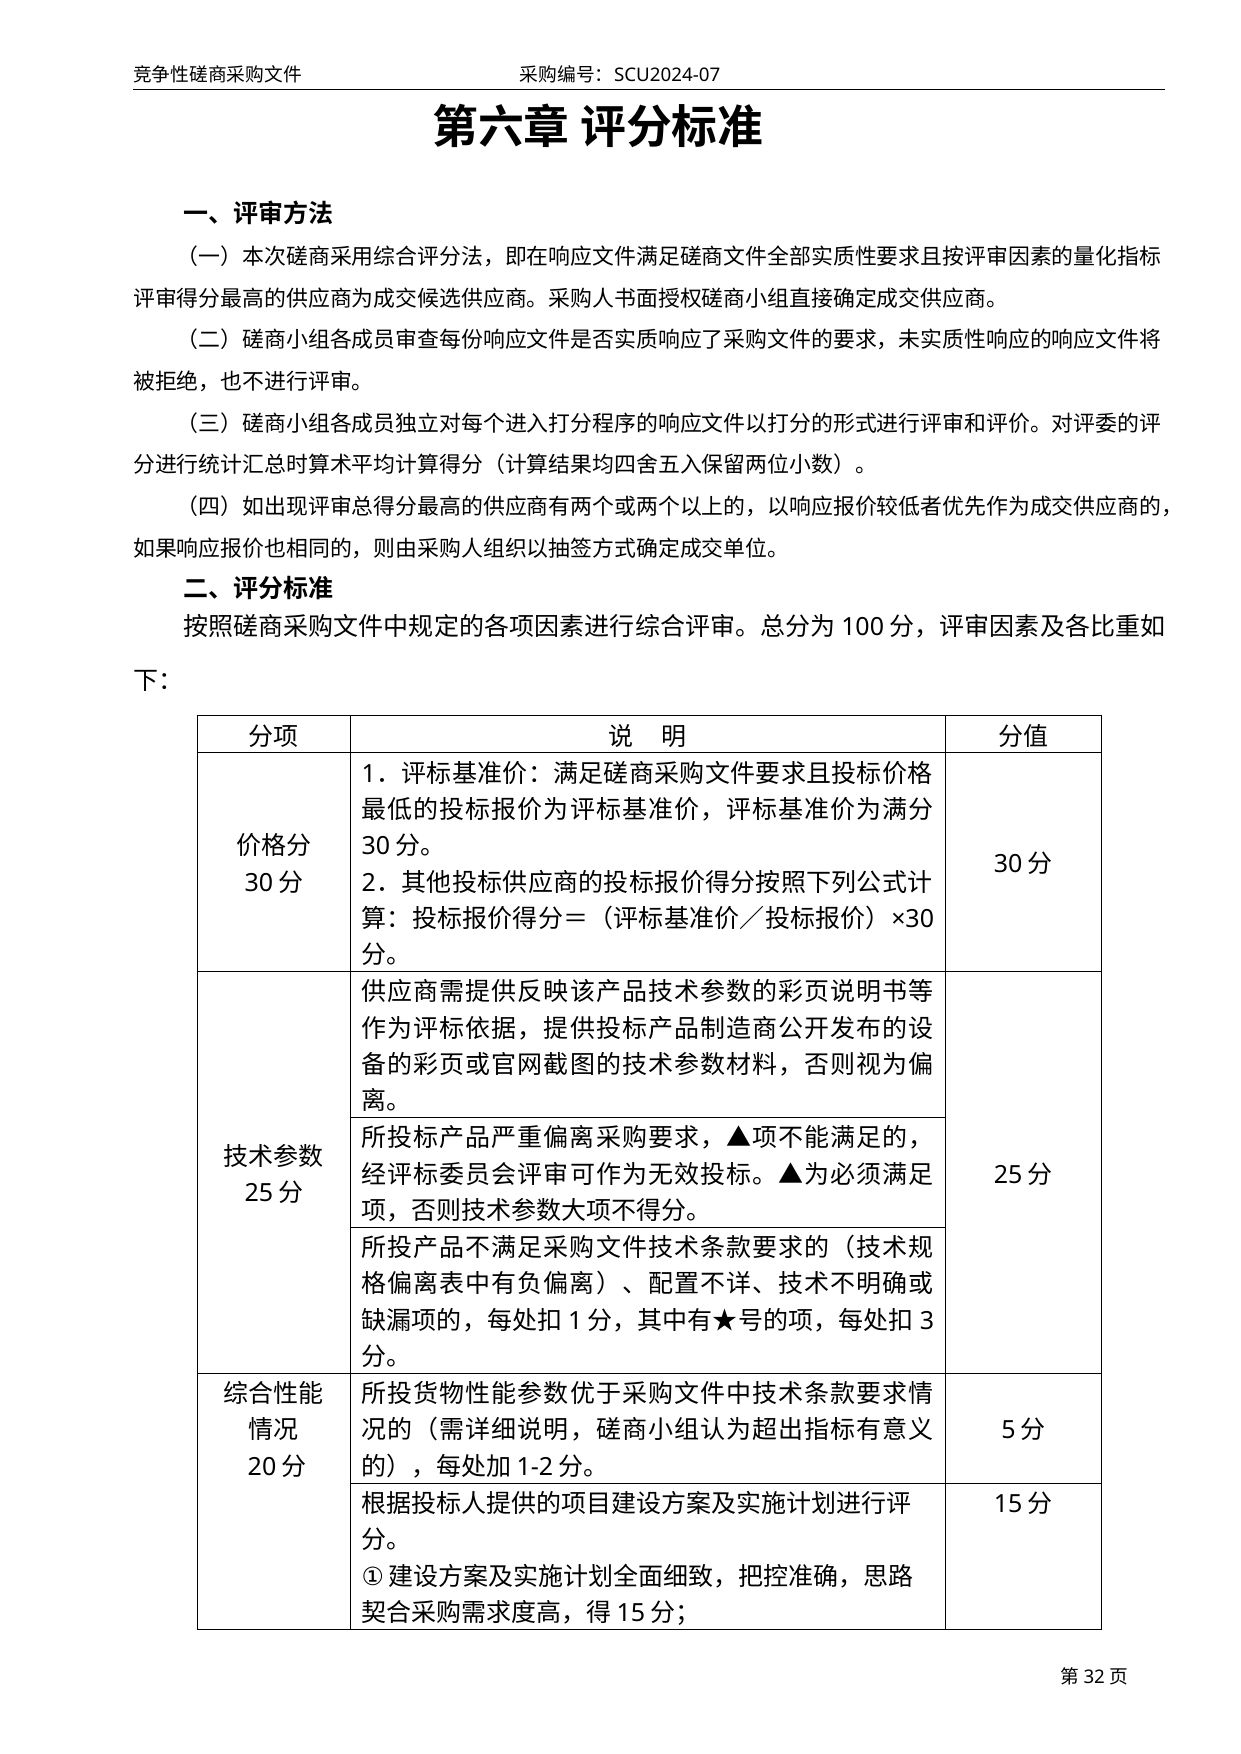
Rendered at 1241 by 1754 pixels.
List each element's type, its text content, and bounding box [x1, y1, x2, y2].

text 第六章 评分标准 [133, 90, 1165, 156]
text 按照磋商采购文件中规定的各项因素进行综合评审。总分为100分，评审因素及各比重如下： [133, 606, 1165, 697]
table_cell 所投产品不满足采购文件技术条款要求的（技术规格偏离表中有负偏离）、配置不详、技术不明确或缺漏项的，每处扣1分，其中有★号的项，每处扣3分。 [351, 1228, 945, 1373]
text （一）本次磋商采用综合评分法，即在响应文件满足磋商文件全部实质性要求且按评审因素的量化指标评审得分最高的供应商为成交候选供应商。采购人书面授权磋商小组直接确定成交供应商。 [133, 231, 1165, 314]
table_cell 综合性能 情况 20分 [198, 1374, 350, 1628]
table_cell 15分 [946, 1484, 1101, 1628]
text （三）磋商小组各成员独立对每个进入打分程序的响应文件以打分的形式进行评审和评价。对评委的评分进行统计汇总时算术平均计算得分（计算结果均四舍五入保留两位小数）。 [133, 398, 1165, 481]
text 二、评分标准 [133, 564, 1165, 606]
text 一、评审方法 [133, 189, 1165, 231]
table_header 分项 [198, 716, 350, 752]
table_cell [351, 1484, 945, 1628]
table_cell 所投货物性能参数优于采购文件中技术条款要求情况的（需详细说明，磋商小组认为超出指标有意义的），每处加1-2分。 [351, 1374, 945, 1482]
table_cell 价格分 30分 [198, 753, 350, 971]
text （四）如出现评审总得分最高的供应商有两个或两个以上的，以响应报价较低者优先作为成交供应商的，如果响应报价也相同的，则由采购人组织以抽签方式确定成交单位。 [133, 481, 1165, 564]
table_cell 25分 [946, 972, 1101, 1373]
table_header 说 明 [351, 716, 945, 752]
table_cell 5分 [946, 1374, 1101, 1482]
table_header 分值 [946, 716, 1101, 752]
table_cell 30分 [946, 753, 1101, 971]
table_cell 1．评标基准价：满足磋商采购文件要求且投标价格最低的投标报价为评标基准价，评标基准价为满分30分。 2．其他投标供应商的投标报价得分按照下列公式计算：投标报价得分＝（评标基准价／投标报价）×30分。 [351, 753, 945, 971]
table_cell 所投标产品严重偏离采购要求，▲项不能满足的，经评标委员会评审可作为无效投标。▲为必须满足项，否则技术参数大项不得分。 [351, 1118, 945, 1227]
table_cell 技术参数 25分 [198, 972, 350, 1373]
text （二）磋商小组各成员审查每份响应文件是否实质响应了采购文件的要求，未实质性响应的响应文件将被拒绝，也不进行评审。 [133, 314, 1165, 398]
table_cell 供应商需提供反映该产品技术参数的彩页说明书等作为评标依据，提供投标产品制造商公开发布的设备的彩页或官网截图的技术参数材料，否则视为偏离。 [351, 972, 945, 1117]
